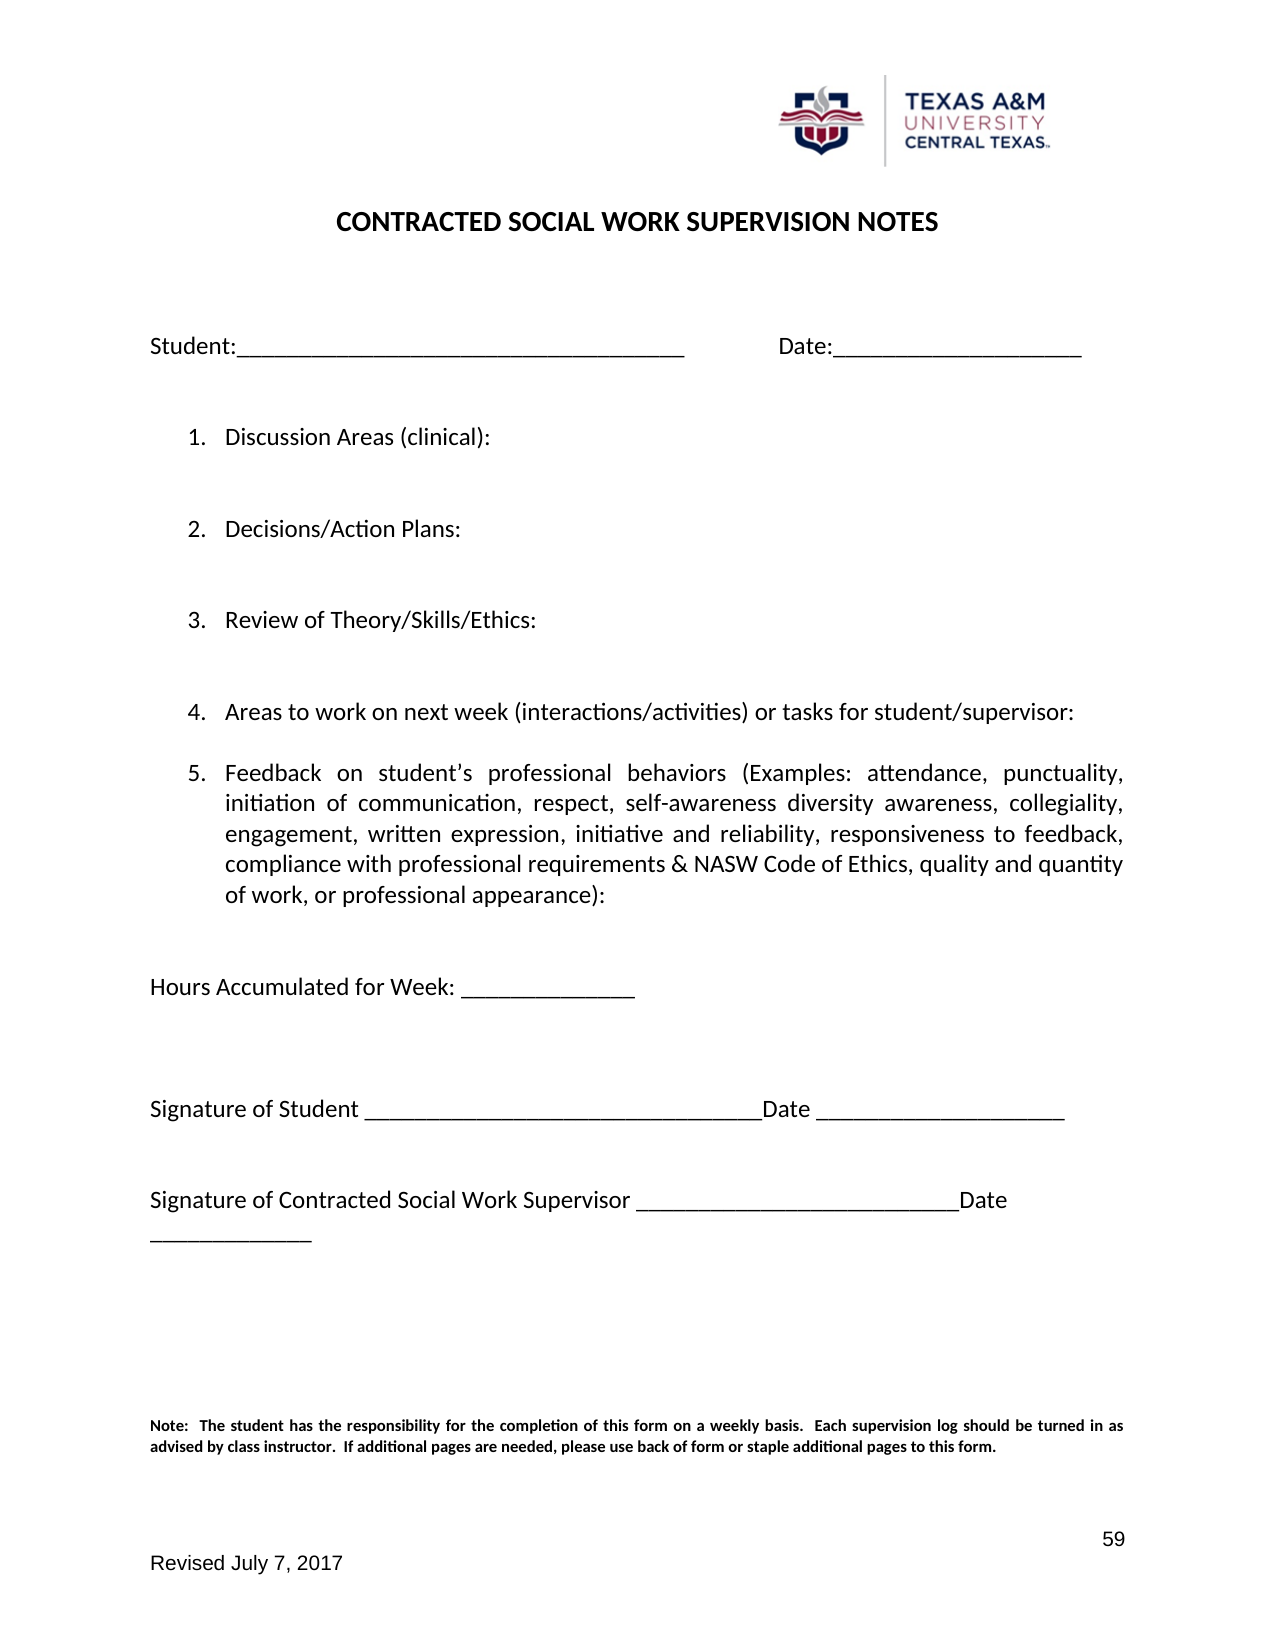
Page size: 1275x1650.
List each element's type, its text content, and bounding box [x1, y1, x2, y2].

text Signature of Student ________________________________Date ____________________ [150, 1093, 1125, 1123]
text Student:____________________________________ Date:____________________ [150, 330, 1125, 360]
picture [778, 75, 1050, 167]
list Areas to work on next week (interactions/activities) or tasks for student/supervisor: [187, 696, 1125, 727]
text Hours Accumulated for Week: ______________ [150, 971, 1125, 1001]
list Decisions/Action Plans: [187, 513, 1125, 543]
text Note: The student has the responsibility for the completion of this form on a weekly basis. Each supervision log should be turned in as advised by class instructor. If additional pages are needed, please use back of form or staple additional pages to this form. [150, 1416, 1125, 1456]
text Signature of Contracted Social Work Supervisor __________________________Date _____________ [150, 1184, 1125, 1245]
list Discussion Areas (clinical): [187, 421, 1125, 452]
list Review of Theory/Skills/Ethics: [187, 604, 1125, 635]
list Feedback on student’s professional behaviors (Examples: attendance, punctuality, initiation of communication, respect, self-awareness diversity awareness, collegiality, engagement, written expression, initiative and reliability, responsiveness to feedback, compliance with professional requirements & NASW Code of Ethics, quality and quantity of work, or professional appearance): [187, 757, 1125, 910]
text CONTRACTED SOCIAL WORK SUPERVISION NOTES [150, 203, 1125, 238]
